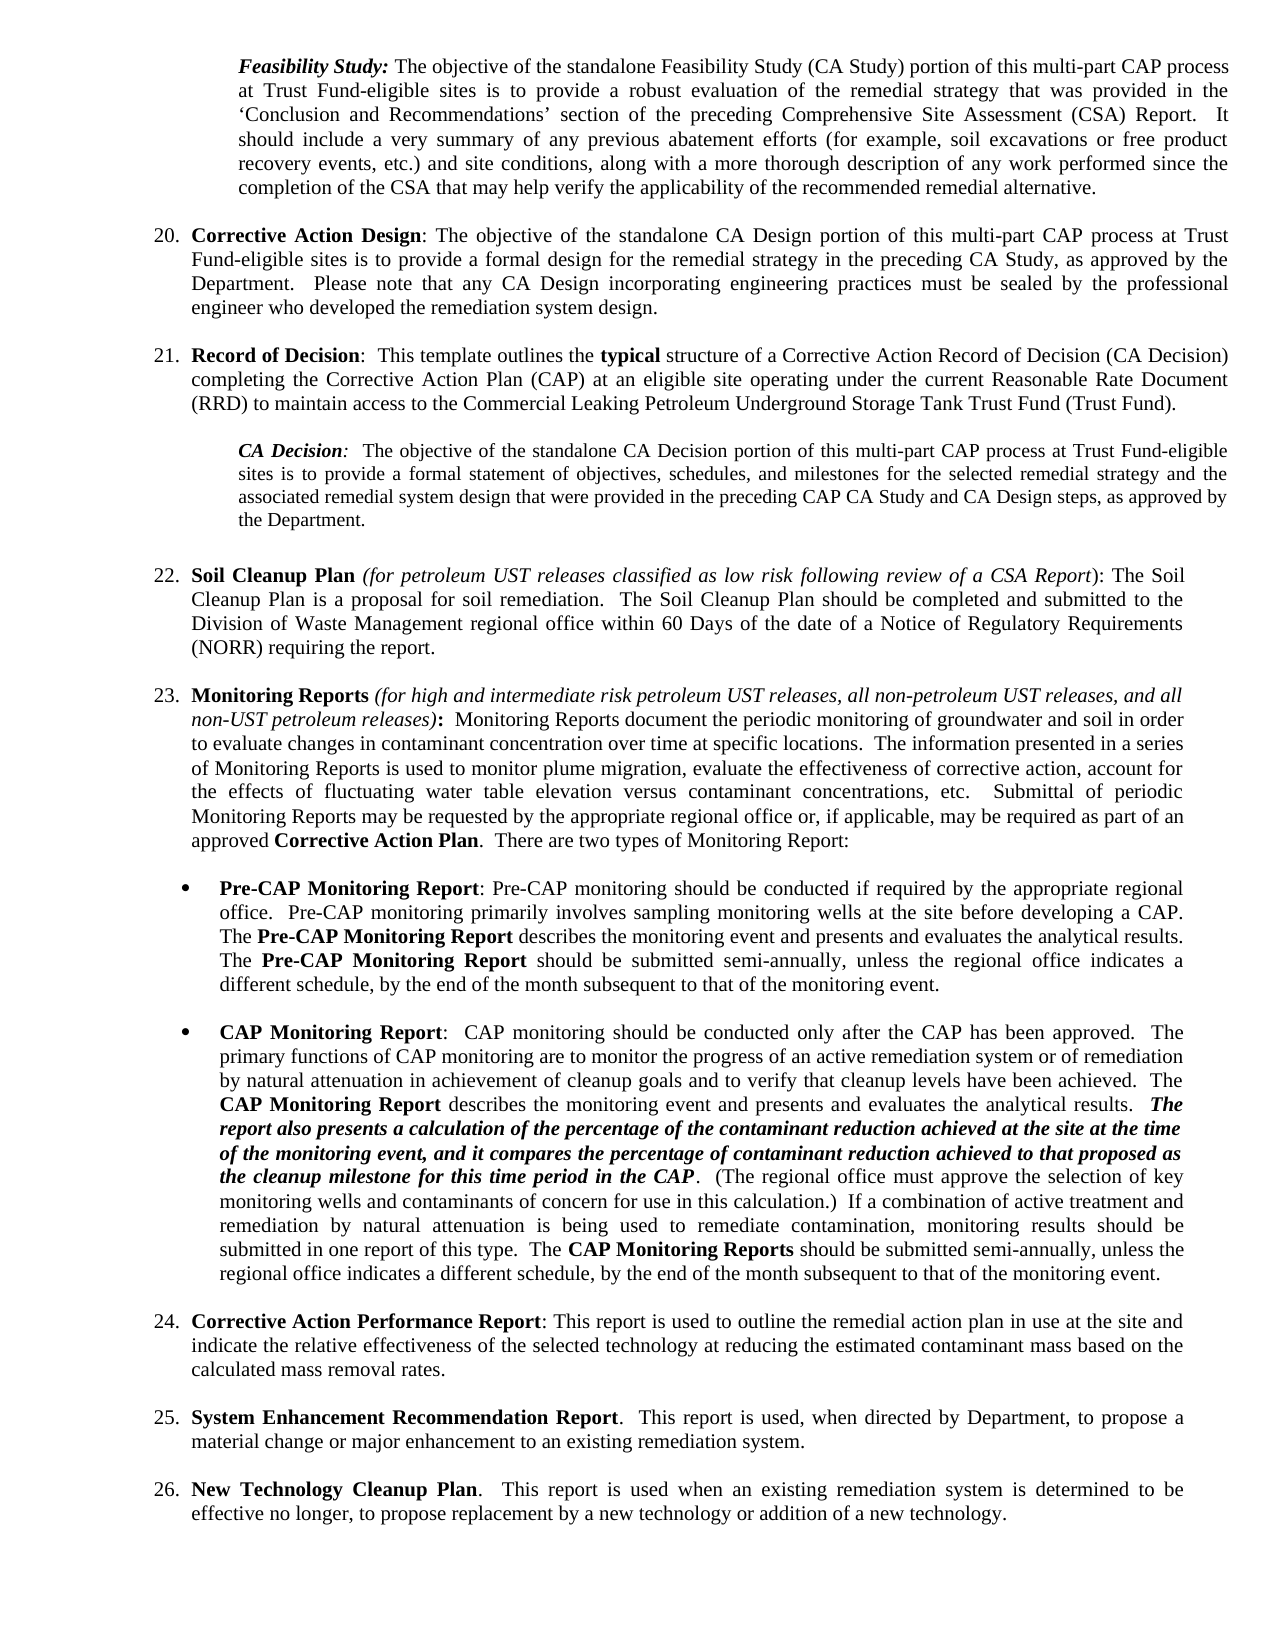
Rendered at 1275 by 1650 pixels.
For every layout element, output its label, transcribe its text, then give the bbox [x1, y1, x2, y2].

list System Enhancement Recommendation Report. This report is used, when directed by Department, to propose a material change or major enhancement to an existing remediation system. [154, 1405, 1185, 1453]
list CAP Monitoring Report: CAP monitoring should be conducted only after the CAP has been approved. The primary functions of CAP monitoring are to monitor the progress of an active remediation system or of remediation by natural attenuation in achievement of cleanup goals and to verify that cleanup levels have been achieved. The CAP Monitoring Report describes the monitoring event and presents and evaluates the analytical results. The report also presents a calculation of the percentage of the contaminant reduction achieved at the site at the time of the monitoring event, and it compares the percentage of contaminant reduction achieved to that proposed as the cleanup milestone for this time period in the CAP. (The regional office must approve the selection of key monitoring wells and contaminants of concern for use in this calculation.) If a combination of active treatment and remediation by natural attenuation is being used to remediate contamination, monitoring results should be submitted in one report of this type. The CAP Monitoring Reports should be submitted semi-annually, unless the regional office indicates a different schedule, by the end of the month subsequent to that of the monitoring event. [182, 1020, 1185, 1285]
list CA Decision: The objective of the standalone CA Decision portion of this multi-part CAP process at Trust Fund-eligible sites is to provide a formal statement of objectives, schedules, and milestones for the selected remedial strategy and the associated remedial system design that were provided in the preceding CAP CA Study and CA Design steps, as approved by the Department. [238, 439, 1230, 531]
list Corrective Action Design: The objective of the standalone CA Design portion of this multi-part CAP process at Trust Fund-eligible sites is to provide a formal design for the remedial strategy in the preceding CA Study, as approved by the Department. Please note that any CA Design incorporating engineering practices must be sealed by the professional engineer who developed the remediation system design. [154, 223, 1230, 319]
list Monitoring Reports (for high and intermediate risk petroleum UST releases, all non-petroleum UST releases, and all non-UST petroleum releases): Monitoring Reports document the periodic monitoring of groundwater and soil in order to evaluate changes in contaminant concentration over time at specific locations. The information presented in a series of Monitoring Reports is used to monitor plume migration, evaluate the effectiveness of corrective action, account for the effects of fluctuating water table elevation versus contaminant concentrations, etc. Submittal of periodic Monitoring Reports may be requested by the appropriate regional office or, if applicable, may be required as part of an approved Corrective Action Plan. There are two types of Monitoring Report: [154, 683, 1185, 852]
list Pre-CAP Monitoring Report: Pre-CAP monitoring should be conducted if required by the appropriate regional office. Pre-CAP monitoring primarily involves sampling monitoring wells at the site before developing a CAP. The Pre-CAP Monitoring Report describes the monitoring event and presents and evaluates the analytical results. The Pre-CAP Monitoring Report should be submitted semi-annually, unless the regional office indicates a different schedule, by the end of the month subsequent to that of the monitoring event. [182, 876, 1185, 996]
list Corrective Action Performance Report: This report is used to outline the remedial action plan in use at the site and indicate the relative effectiveness of the selected technology at reducing the estimated contaminant mass based on the calculated mass removal rates. [154, 1309, 1185, 1381]
list Feasibility Study: The objective of the standalone Feasibility Study (CA Study) portion of this multi-part CAP process at Trust Fund-eligible sites is to provide a robust evaluation of the remedial strategy that was provided in the ‘Conclusion and Recommendations’ section of the preceding Comprehensive Site Assessment (CSA) Report. It should include a very summary of any previous abatement efforts (for example, soil excavations or free product recovery events, etc.) and site conditions, along with a more thorough description of any work performed since the completion of the CSA that may help verify the applicability of the recommended remedial alternative. [238, 54, 1230, 199]
list Record of Decision: This template outlines the typical structure of a Corrective Action Record of Decision (CA Decision) completing the Corrective Action Plan (CAP) at an eligible site operating under the current Reasonable Rate Document (RRD) to maintain access to the Commercial Leaking Petroleum Underground Storage Tank Trust Fund (Trust Fund). [154, 343, 1230, 415]
list New Technology Cleanup Plan. This report is used when an existing remediation system is determined to be effective no longer, to propose replacement by a new technology or addition of a new technology. [154, 1477, 1185, 1525]
list Soil Cleanup Plan (for petroleum UST releases classified as low risk following review of a CSA Report): The Soil Cleanup Plan is a proposal for soil remediation. The Soil Cleanup Plan should be completed and submitted to the Division of Waste Management regional office within 60 Days of the date of a Notice of Regulatory Requirements (NORR) requiring the report. [154, 563, 1185, 659]
